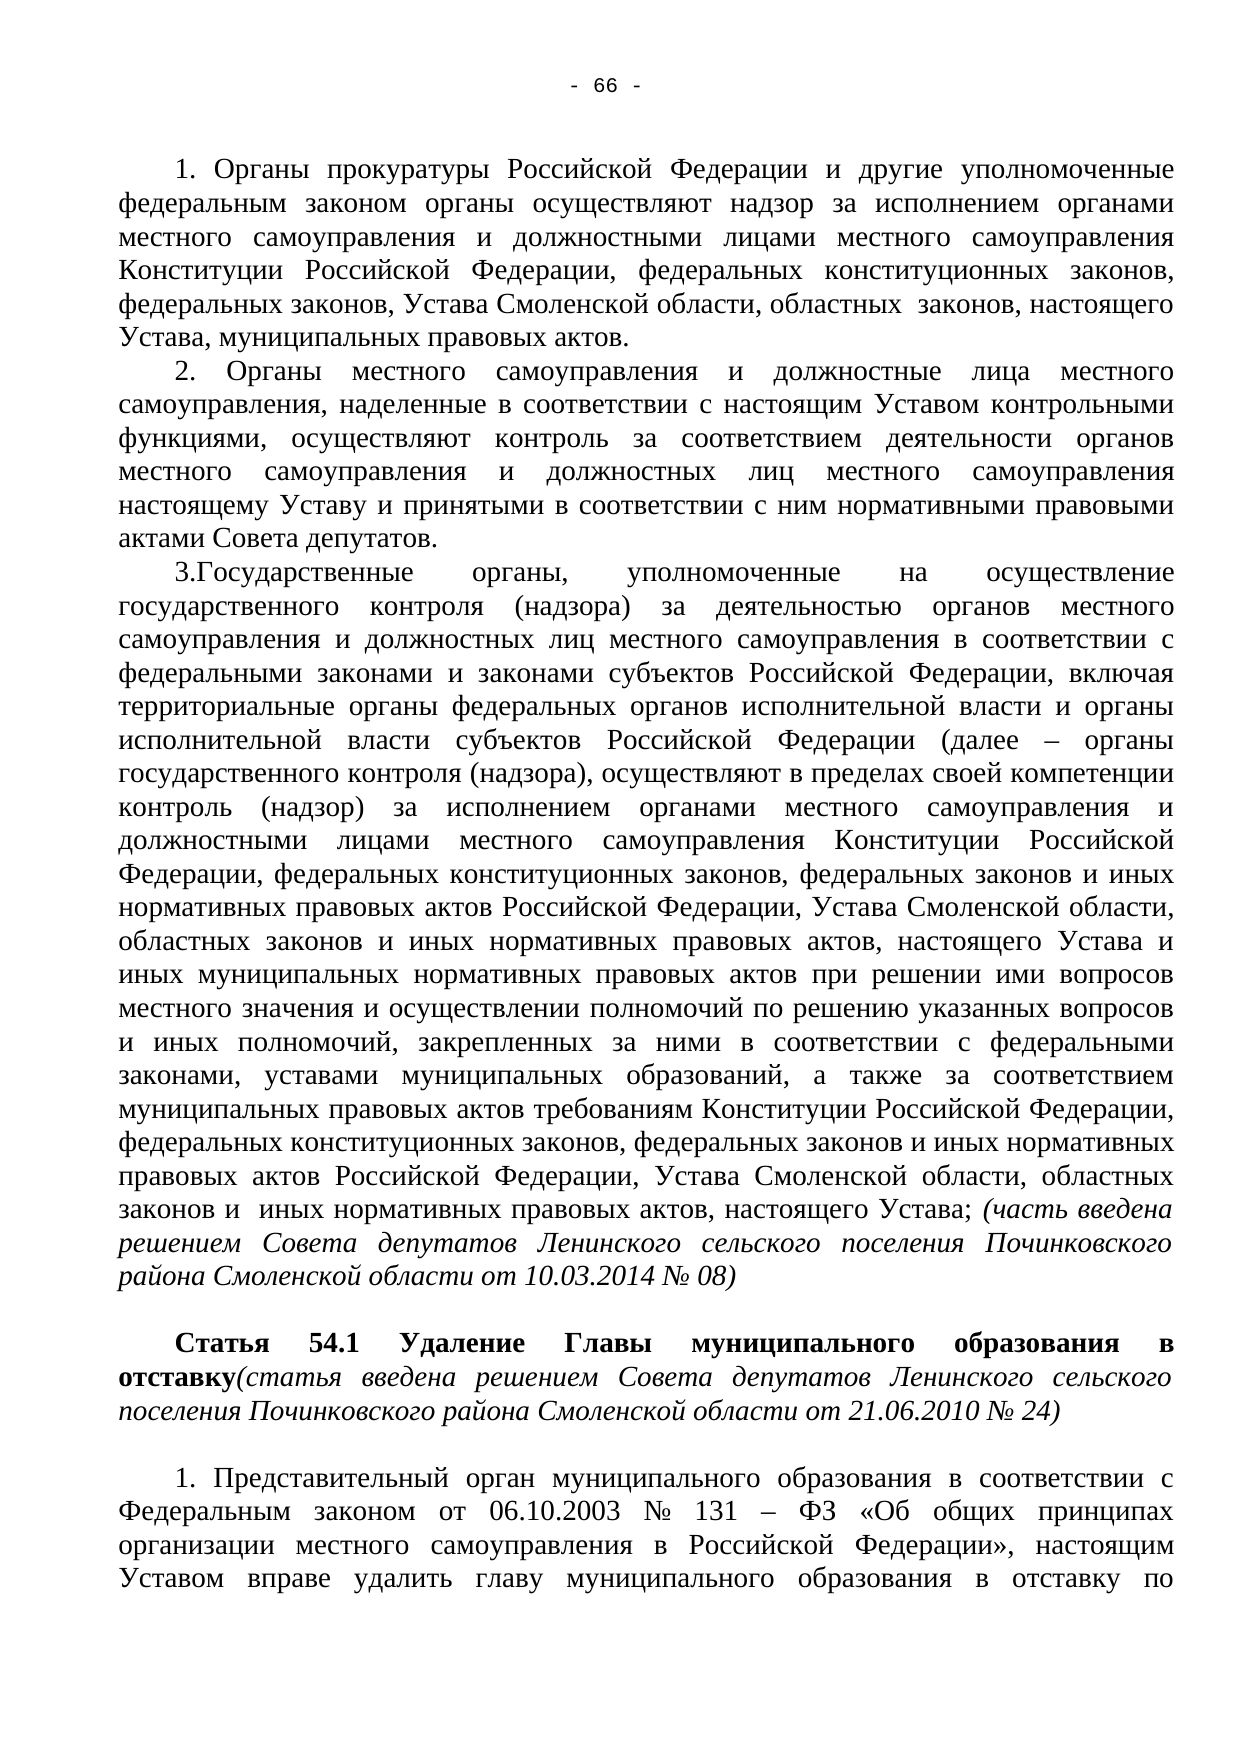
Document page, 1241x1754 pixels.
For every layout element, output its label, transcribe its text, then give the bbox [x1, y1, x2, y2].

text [118, 1460, 1175, 1594]
text Статья 54.1 Удаление Главы муниципального образования в отставку(статья введена решением Совета депутатов Ленинского сельского поселения Починковского района Смоленской области от 21.06.2010 № 24) [118, 1326, 1175, 1426]
text 3.Государственные органы, уполномоченные на осуществление государственного контроля (надзора) за деятельностью органов местного самоуправления и должностных лиц местного самоуправления в соответствии с федеральными законами и законами субъектов Российской Федерации, включая территориальные органы федеральных органов исполнительной власти и органы исполнительной власти субъектов Российской Федерации (далее – органы государственного контроля (надзора), осуществляют в пределах своей компетенции контроль (надзор) за исполнением органами местного самоуправления и должностными лицами местного самоуправления Конституции Российской Федерации, федеральных конституционных законов, федеральных законов и иных нормативных правовых актов Российской Федерации, Устава Смоленской области, областных законов и иных нормативных правовых актов, настоящего Устава и иных муниципальных нормативных правовых актов при решении ими вопросов местного значения и осуществлении полномочий по решению указанных вопросов и иных полномочий, закрепленных за ними в соответствии с федеральными законами, уставами муниципальных образований, а также за соответствием муниципальных правовых актов требованиям Конституции Российской Федерации, федеральных конституционных законов, федеральных законов и иных нормативных правовых актов Российской Федерации, Устава Смоленской области, областных законов и иных нормативных правовых актов, настоящего Устава; (часть введена решением Совета депутатов Ленинского сельского поселения Починковского района Смоленской области от 10.03.2014 № 08) [118, 554, 1175, 1292]
text 1. Органы прокуратуры Российской Федерации и другие уполномоченные федеральным законом органы осуществляют надзор за исполнением органами местного самоуправления и должностными лицами местного самоуправления Конституции Российской Федерации, федеральных конституционных законов, федеральных законов, Устава Смоленской области, областных законов, настоящего Устава, муниципальных правовых актов. [118, 152, 1175, 353]
text 2. Органы местного самоуправления и должностные лица местного самоуправления, наделенные в соответствии с настоящим Уставом контрольными функциями, осуществляют контроль за соответствием деятельности органов местного самоуправления и должностных лиц местного самоуправления настоящему Уставу и принятыми в соответствии с ним нормативными правовыми актами Совета депутатов. [118, 353, 1175, 554]
